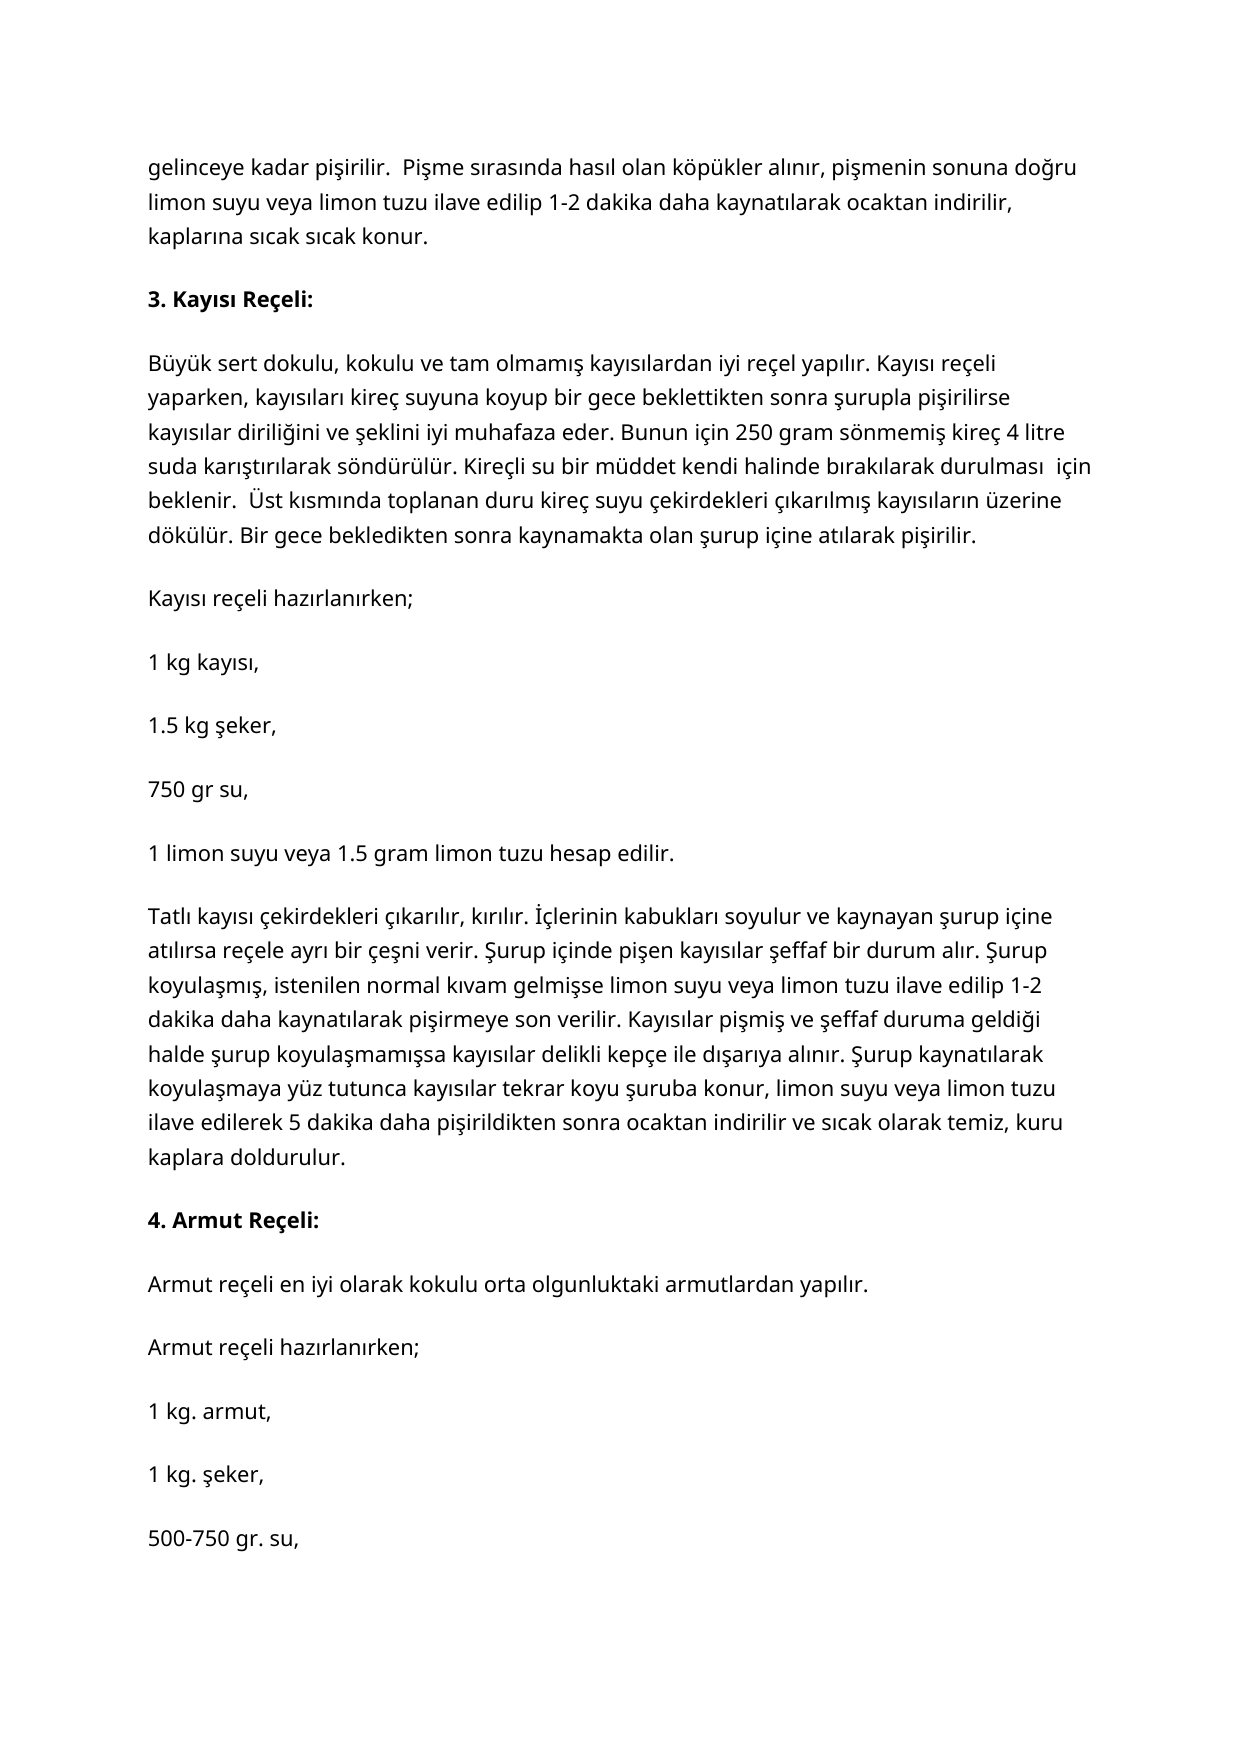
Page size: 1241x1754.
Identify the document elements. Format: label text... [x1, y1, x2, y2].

text 750 gr su, [148, 769, 1093, 804]
text 4. Armut Reçeli: [148, 1201, 1093, 1235]
text Büyük sert dokulu, kokulu ve tam olmamış kayısılardan iyi reçel yapılır. Kayısı reçeli yaparken, kayısıları kireç suyuna koyup bir gece beklettikten sonra şurupla pişirilirse kayısılar diriliğini ve şeklini iyi muhafaza eder. Bunun için 250 gram sönmemiş kireç 4 litre suda karıştırılarak söndürülür. Kireçli su bir müddet kendi halinde bırakılarak durulması için beklenir. Üst kısmında toplanan duru kireç suyu çekirdekleri çıkarılmış kayısıların üzerine dökülür. Bir gece bekledikten sonra kaynamakta olan şurup içine atılarak pişirilir. [148, 343, 1093, 550]
text 1 kg kayısı, [148, 642, 1093, 677]
text 1.5 kg şeker, [148, 706, 1093, 740]
text 1 kg. şeker, [148, 1455, 1093, 1489]
text Armut reçeli en iyi olarak kokulu orta olgunluktaki armutlardan yapılır. [148, 1264, 1093, 1299]
text 3. Kayısı Reçeli: [148, 280, 1093, 314]
text Armut reçeli hazırlanırken; [148, 1328, 1093, 1362]
text 1 limon suyu veya 1.5 gram limon tuzu hesap edilir. [148, 833, 1093, 867]
text 500-750 gr. su, [148, 1518, 1093, 1553]
text Kayısı reçeli hazırlanırken; [148, 579, 1093, 613]
text Tatlı kayısı çekirdekleri çıkarılır, kırılır. İçlerinin kabukları soyulur ve kaynayan şurup içine atılırsa reçele ayrı bir çeşni verir. Şurup içinde pişen kayısılar şeffaf bir durum alır. Şurup koyulaşmış, istenilen normal kıvam gelmişse limon suyu veya limon tuzu ilave edilip 1-2 dakika daha kaynatılarak pişirmeye son verilir. Kayısılar pişmiş ve şeffaf duruma geldiği halde şurup koyulaşmamışsa kayısılar delikli kepçe ile dışarıya alınır. Şurup kaynatılarak koyulaşmaya yüz tutunca kayısılar tekrar koyu şuruba konur, limon suyu veya limon tuzu ilave edilerek 5 dakika daha pişirildikten sonra ocaktan indirilir ve sıcak olarak temiz, kuru kaplara doldurulur. [148, 897, 1093, 1172]
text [148, 148, 1093, 251]
text 1 kg. armut, [148, 1391, 1093, 1426]
